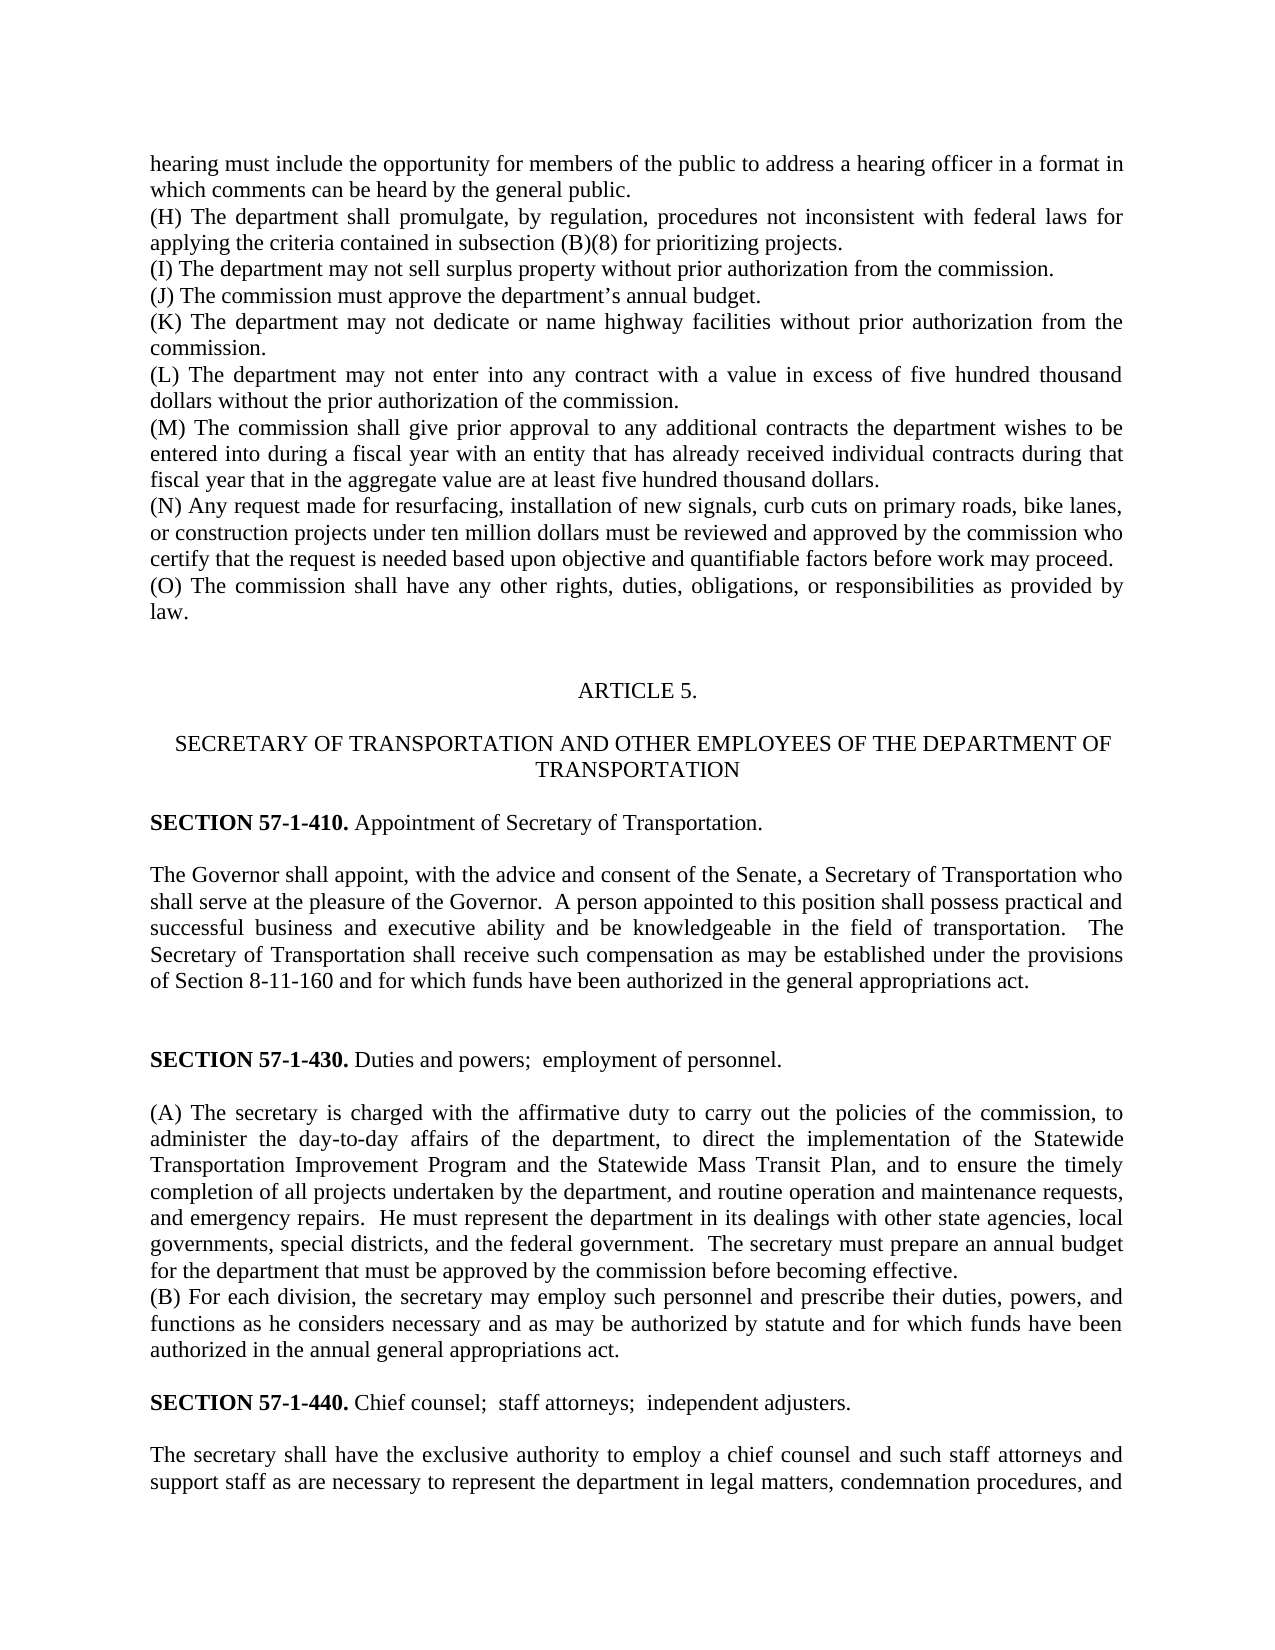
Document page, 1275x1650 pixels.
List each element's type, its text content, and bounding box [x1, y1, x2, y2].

text (J) The commission must approve the department’s annual budget. [150, 282, 1125, 308]
text (H) The department shall promulgate, by regulation, procedures not inconsistent with federal laws for applying the criteria contained in subsection (B)(8) for prioritizing projects. [150, 203, 1125, 255]
text (I) The department may not sell surplus property without prior authorization from the commission. [150, 255, 1125, 282]
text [150, 1441, 1125, 1494]
text SECTION 57-1-410. Appointment of Secretary of Transportation. [150, 809, 1125, 835]
text (K) The department may not dedicate or name highway facilities without prior authorization from the commission. [150, 308, 1125, 361]
text SECRETARY OF TRANSPORTATION AND OTHER EMPLOYEES OF THE DEPARTMENT OF TRANSPORTATION [150, 730, 1125, 782]
text (L) The department may not enter into any contract with a value in excess of five hundred thousand dollars without the prior authorization of the commission. [150, 361, 1125, 413]
text (B) For each division, the secretary may employ such personnel and prescribe their duties, powers, and functions as he considers necessary and as may be authorized by statute and for which funds have been authorized in the annual general appropriations act. [150, 1283, 1125, 1362]
text (N) Any request made for resurfacing, installation of new signals, curb cuts on primary roads, bike lanes, or construction projects under ten million dollars must be reviewed and approved by the commission who certify that the request is needed based upon objective and quantifiable factors before work may proceed. [150, 493, 1125, 572]
text SECTION 57-1-430. Duties and powers; employment of personnel. [150, 1046, 1125, 1072]
text (O) The commission shall have any other rights, duties, obligations, or responsibilities as provided by law. [150, 572, 1125, 624]
text SECTION 57-1-440. Chief counsel; staff attorneys; independent adjusters. [150, 1389, 1125, 1415]
text (A) The secretary is charged with the affirmative duty to carry out the policies of the commission, to administer the day-to-day affairs of the department, to direct the implementation of the Statewide Transportation Improvement Program and the Statewide Mass Transit Plan, and to ensure the timely completion of all projects undertaken by the department, and routine operation and maintenance requests, and emergency repairs. He must represent the department in its dealings with other state agencies, local governments, special districts, and the federal government. The secretary must prepare an annual budget for the department that must be approved by the commission before becoming effective. [150, 1099, 1125, 1283]
text The Governor shall appoint, with the advice and consent of the Senate, a Secretary of Transportation who shall serve at the pleasure of the Governor. A person appointed to this position shall possess practical and successful business and executive ability and be knowledgeable in the field of transportation. The Secretary of Transportation shall receive such compensation as may be established under the provisions of Section 8-11-160 and for which funds have been authorized in the general appropriations act. [150, 862, 1125, 993]
text ARTICLE 5. [150, 677, 1125, 703]
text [150, 150, 1125, 203]
text (M) The commission shall give prior approval to any additional contracts the department wishes to be entered into during a fiscal year with an entity that has already received individual contracts during that fiscal year that in the aggregate value are at least five hundred thousand dollars. [150, 413, 1125, 493]
